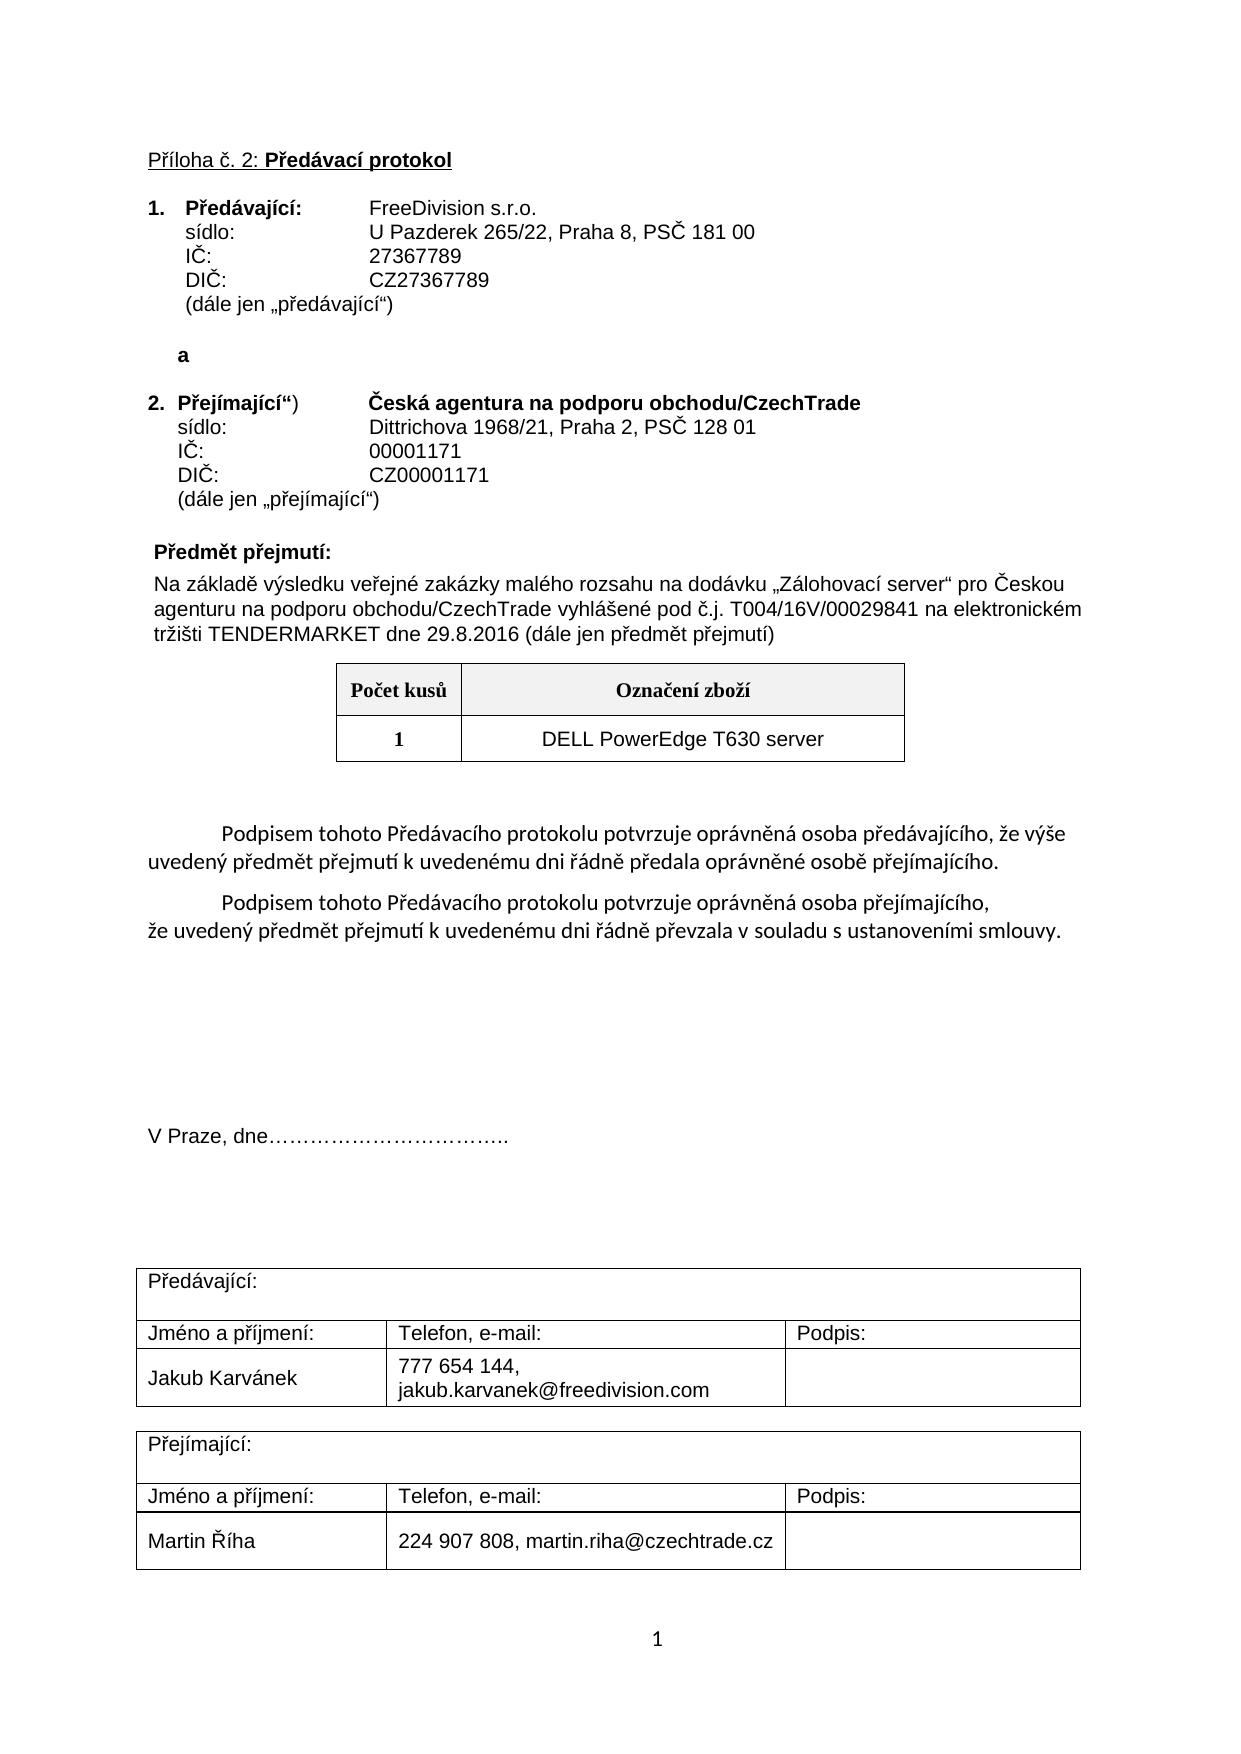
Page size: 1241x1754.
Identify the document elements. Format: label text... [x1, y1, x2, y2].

table_cell Telefon, e-mail: [387, 1321, 785, 1348]
table_cell 224 907 808, martin.riha@czechtrade.cz [387, 1513, 785, 1569]
text Podpisem tohoto Předávacího protokolu potvrzuje oprávněná osoba předávajícího, že výše uvedený předmět přejmutí k uvedenému dni řádně předala oprávněné osobě přejímajícího. [148, 819, 1093, 875]
text Podpisem tohoto Předávacího protokolu potvrzuje oprávněná osoba přejímajícího, že uvedený předmět přejmutí k uvedenému dni řádně převzala v souladu s ustanoveními smlouvy. [148, 888, 1093, 944]
table_header Přejímající: [137, 1432, 1080, 1483]
text V Praze, dne…………………………….. [148, 1124, 1093, 1148]
table_cell [786, 1349, 1080, 1406]
list Předávající: FreeDivision s.r.o. sídlo: U Pazderek 265/22, Praha 8, PSČ 181 00 IČ: 27367789 DIČ: CZ27367789 (dále jen „předávající“) [148, 196, 1093, 343]
table_cell Martin Říha [137, 1513, 386, 1569]
table_cell DELL PowerEdge T630 server [462, 716, 904, 761]
table_cell 777 654 144, jakub.karvanek@freedivision.com [387, 1349, 785, 1406]
table_cell Jakub Karvánek [137, 1349, 386, 1406]
text Předmět přejmutí: [153, 539, 1093, 564]
list a [177, 343, 1093, 367]
text Na základě výsledku veřejné zakázky malého rozsahu na dodávku „Zálohovací server“ pro Českou agenturu na podporu obchodu/CzechTrade vyhlášené pod č.j. T004/16V/00029841 na elektronickém tržišti TENDERMARKET dne 29.8.2016 (dále jen předmět přejmutí) [153, 570, 1093, 645]
table_cell 1 [337, 716, 461, 761]
table_cell Jméno a příjmení: [137, 1484, 386, 1511]
text Příloha č. 2: Předávací protokol [148, 148, 1093, 172]
table_header Počet kusů [337, 664, 461, 715]
table_cell Telefon, e-mail: [387, 1484, 785, 1511]
table_cell Podpis: [786, 1484, 1080, 1511]
list Přejímající“) Česká agentura na podporu obchodu/CzechTrade sídlo: Dittrichova 1968/21, Praha 2, PSČ 128 01 IČ: 00001171 DIČ: CZ00001171 (dále jen „přejímající“) [148, 391, 1093, 539]
table_header Označení zboží [462, 664, 904, 715]
table_cell Jméno a příjmení: [137, 1321, 386, 1348]
table_header Předávající: [137, 1269, 1080, 1319]
table_cell [786, 1513, 1080, 1569]
table_cell Podpis: [786, 1321, 1080, 1348]
